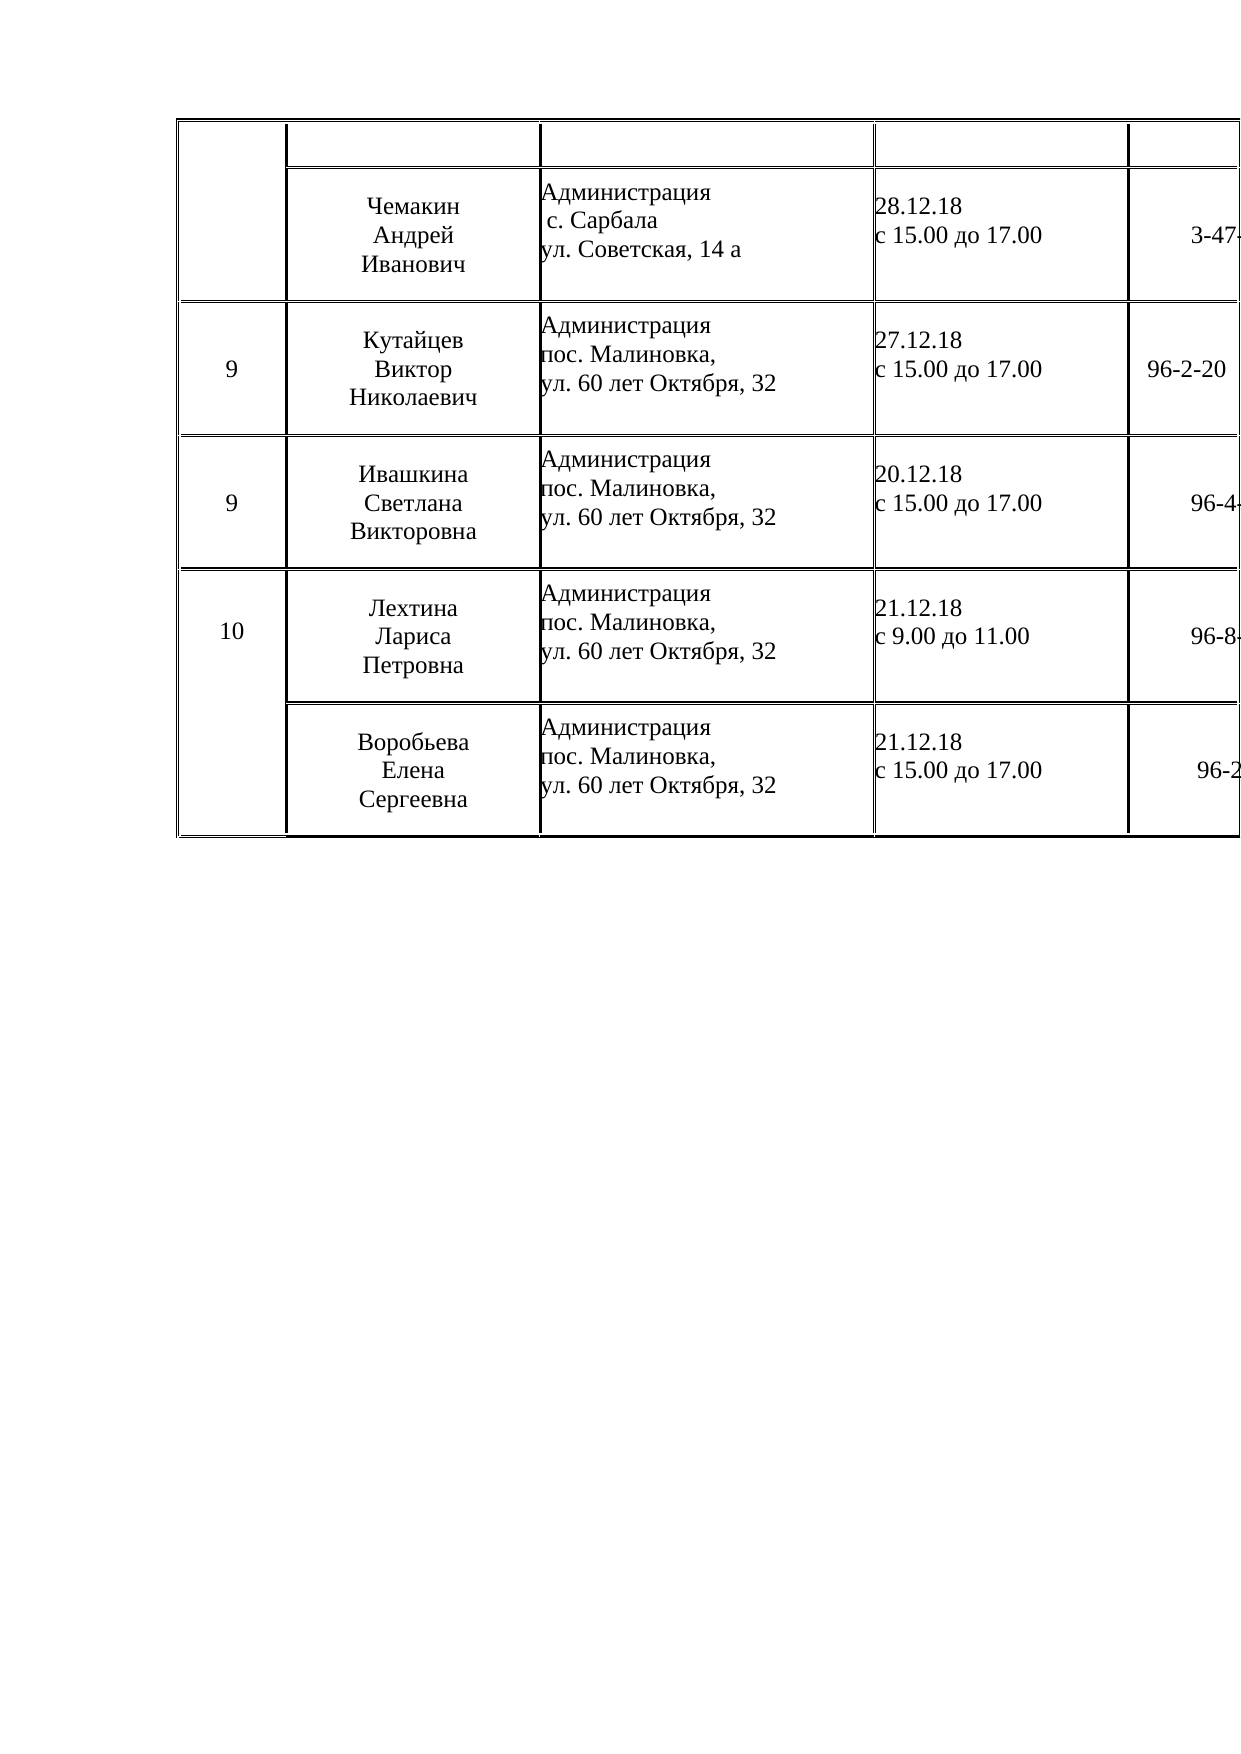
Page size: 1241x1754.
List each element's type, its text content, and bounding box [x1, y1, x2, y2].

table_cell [286, 120, 540, 166]
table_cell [540, 122, 874, 166]
table_cell 96-4-99 [1130, 434, 1239, 567]
table_cell 21.12.18 с 15.00 до 17.00 [875, 705, 1128, 835]
table_cell Администрация с. Сарбала ул. Советская, 14 а [542, 169, 873, 299]
table_cell 96-2-20 [1130, 300, 1239, 433]
table_cell 10 [179, 567, 286, 835]
table_cell Администрация пос. Малиновка, ул. 60 лет Октября, 32 [542, 571, 873, 701]
table_cell 96-2-20 [1128, 122, 1239, 166]
table_cell 20.12.18 с 15.00 до 17.00 [876, 437, 1127, 567]
table_cell 3-47-88 [1128, 166, 1240, 299]
table_cell Лехтина Лариса Петровна [288, 571, 539, 701]
table_cell Воробьева Елена Сергеевна [286, 705, 540, 835]
table_cell 21.12.18 с 9.00 до 11.00 [876, 571, 1127, 701]
table_cell 96-8-78 [1130, 567, 1239, 701]
table_cell Ивашкина Светлана Викторовна [288, 437, 539, 567]
table_cell 8 [179, 122, 286, 299]
table_cell Администрация пос. Малиновка, ул. 60 лет Октября, 32 [542, 437, 873, 567]
table_cell Чемакин Андрей Иванович [288, 169, 539, 299]
table_cell Кутайцев Виктор Николаевич [288, 303, 539, 433]
table_cell Администрация пос. Малиновка, ул. 60 лет Октября, 32 [542, 303, 873, 433]
table_cell 96-2-20 [1128, 701, 1239, 835]
table_cell 28.12.18 с 15.00 до 17.00 [876, 169, 1127, 299]
table_cell 27.12.18 с 15.00 до 17.00 [876, 303, 1127, 433]
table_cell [875, 122, 1128, 166]
table_cell 9 [179, 300, 285, 433]
table_cell Администрация пос. Малиновка, ул. 60 лет Октября, 32 [540, 705, 874, 835]
table_cell 9 [179, 434, 285, 567]
